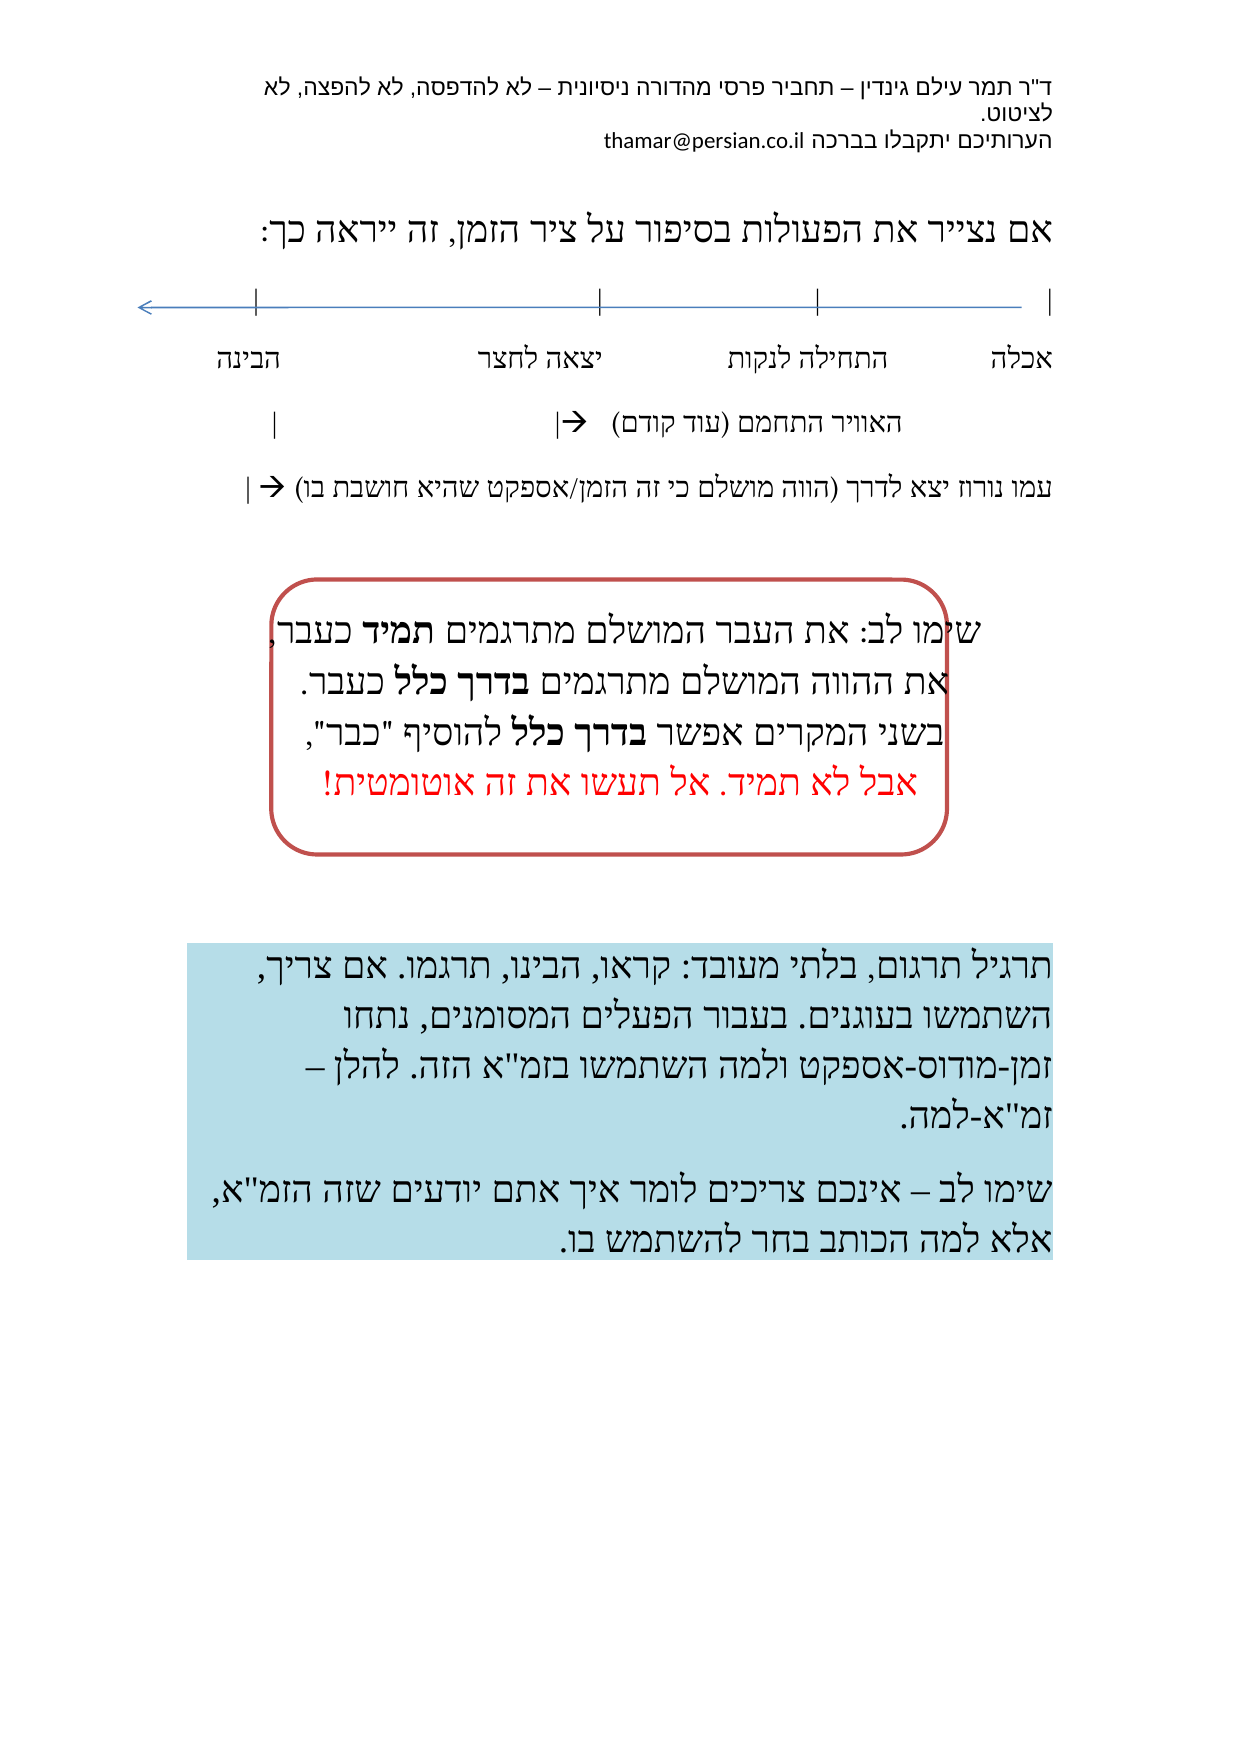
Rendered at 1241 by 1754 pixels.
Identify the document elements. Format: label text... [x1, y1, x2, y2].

text האוויר התחמם (עוד קודם) | | [187, 405, 1053, 439]
text תרגיל תרגום, בלתי מעובד: קראו, הבינו, תרגמו. אם צריך, השתמשו בעוגנים. בעבור הפעלים המסומנים, נתחו זמן-מודוס-אספקט ולמה השתמשו בזמ"א הזה. להלן – זמ"א-למה. [187, 943, 1053, 1136]
text אם נצייר את הפעולות בסיפור על ציר הזמן, זה ייראה כך: [187, 207, 1053, 252]
text עמו נורוז יצא לדרך (הווה מושלם כי זה הזמן/אספקט שהיא חושבת בו) | [187, 470, 1053, 504]
text אכלה התחילה לנקות יצאה לחצר הבינה [187, 341, 1053, 375]
text | | | | [187, 283, 1053, 316]
text שימו לב – אינכם צריכים לומר איך אתם יודעים שזה הזמ"א, אלא למה הכותב בחר להשתמש בו. [187, 1168, 1053, 1260]
text שימו לב: את העבר המושלם מתרגמים תמיד כעבר, את ההווה המושלם מתרגמים בדרך כלל כעבר. בשני המקרים אפשר בדרך כלל להוסיף "כבר", אבל לא תמיד. אל תעשו את זה אוטומטית! [187, 609, 1053, 805]
